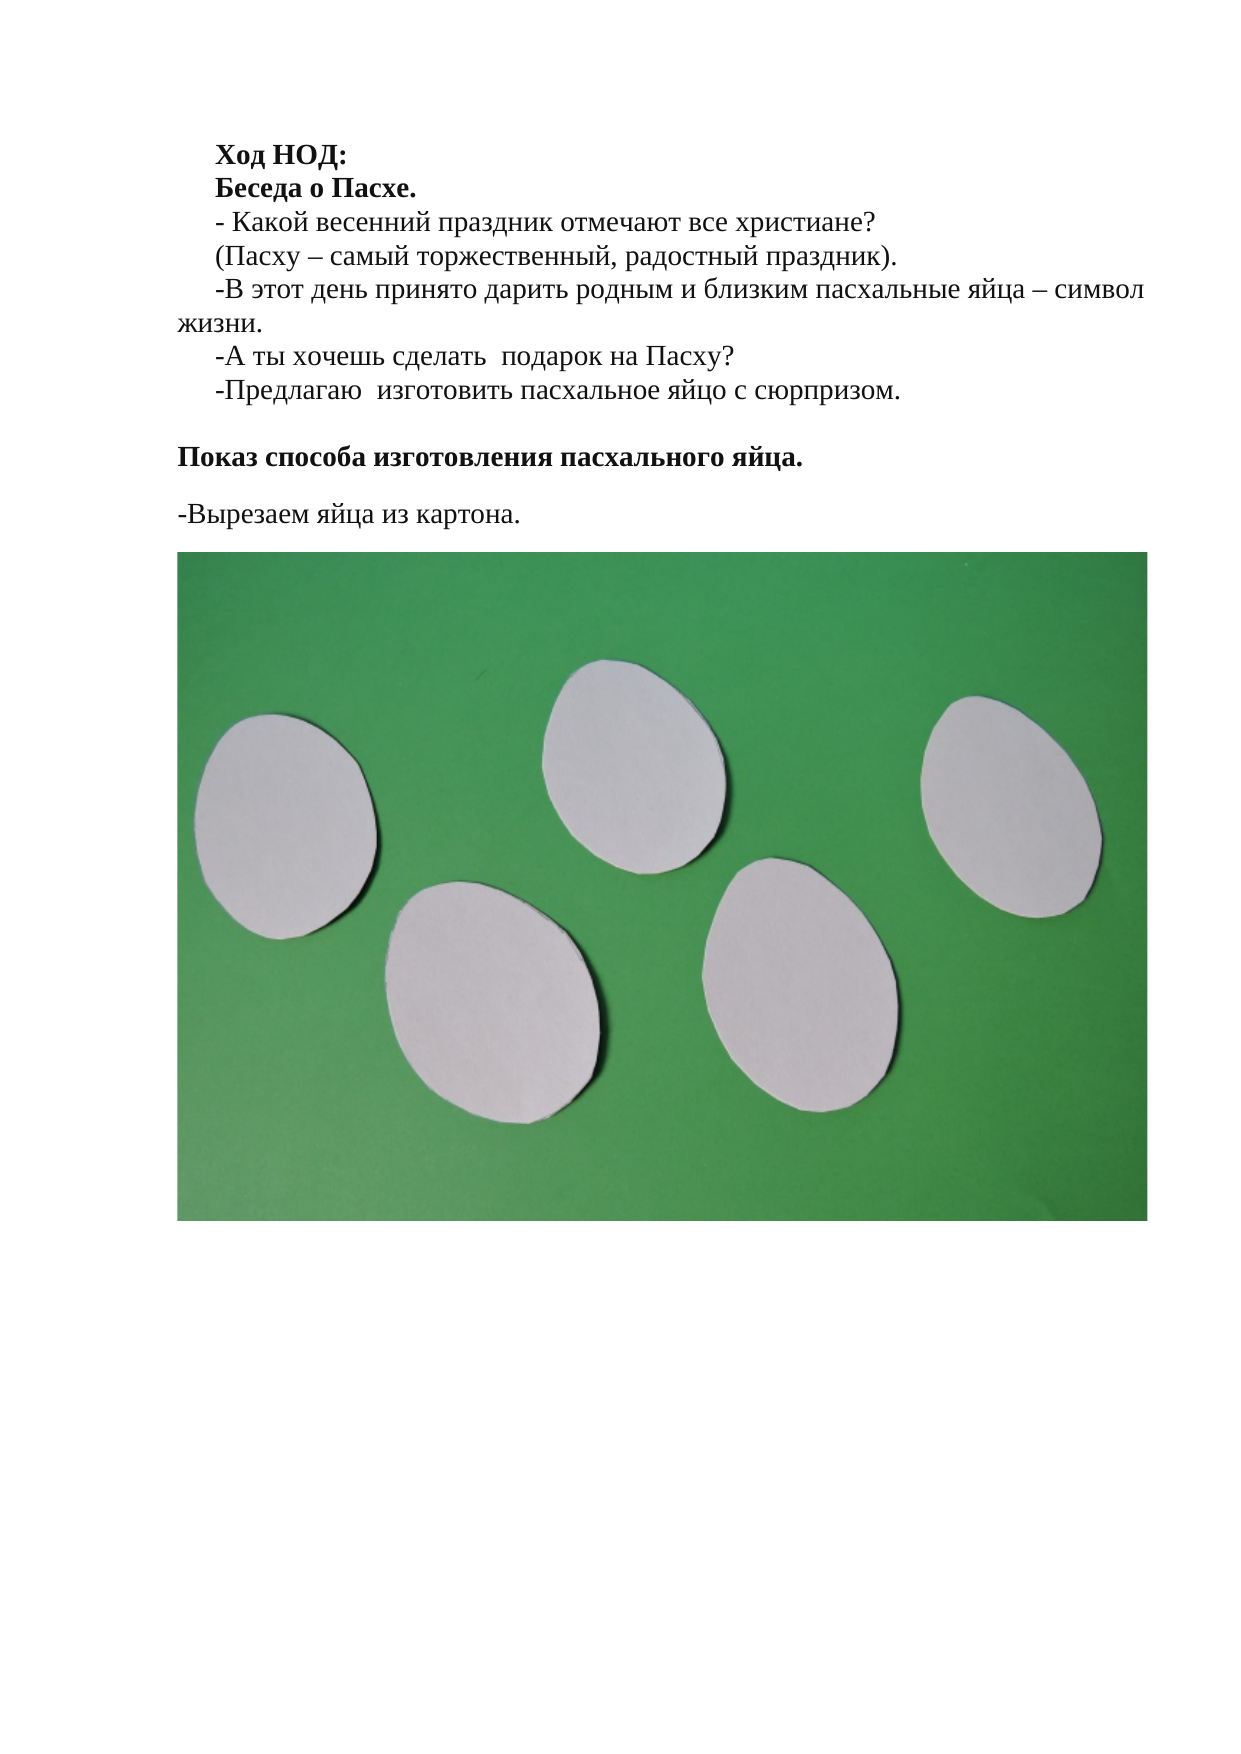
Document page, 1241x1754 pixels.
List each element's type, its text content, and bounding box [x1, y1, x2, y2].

text -Вырезаем яйца из картона. [177, 496, 1152, 529]
text Показ способа изготовления пасхального яйца. [177, 439, 1152, 472]
text Ход НОД: [177, 137, 1152, 171]
text -В этот день принято дарить родным и близким пасхальные яйца – символ жизни. [177, 271, 1152, 338]
picture [177, 552, 1148, 1221]
text - Какой весенний праздник отмечают все христиане? [177, 204, 1152, 238]
text (Пасху – самый торжественный, радостный праздник). [177, 238, 1152, 271]
text -Предлагаю изготовить пасхальное яйцо с сюрпризом. [177, 372, 1152, 405]
text -А ты хочешь сделать подарок на Пасху? [177, 338, 1152, 372]
text Беседа о Пасхе. [177, 171, 1152, 204]
